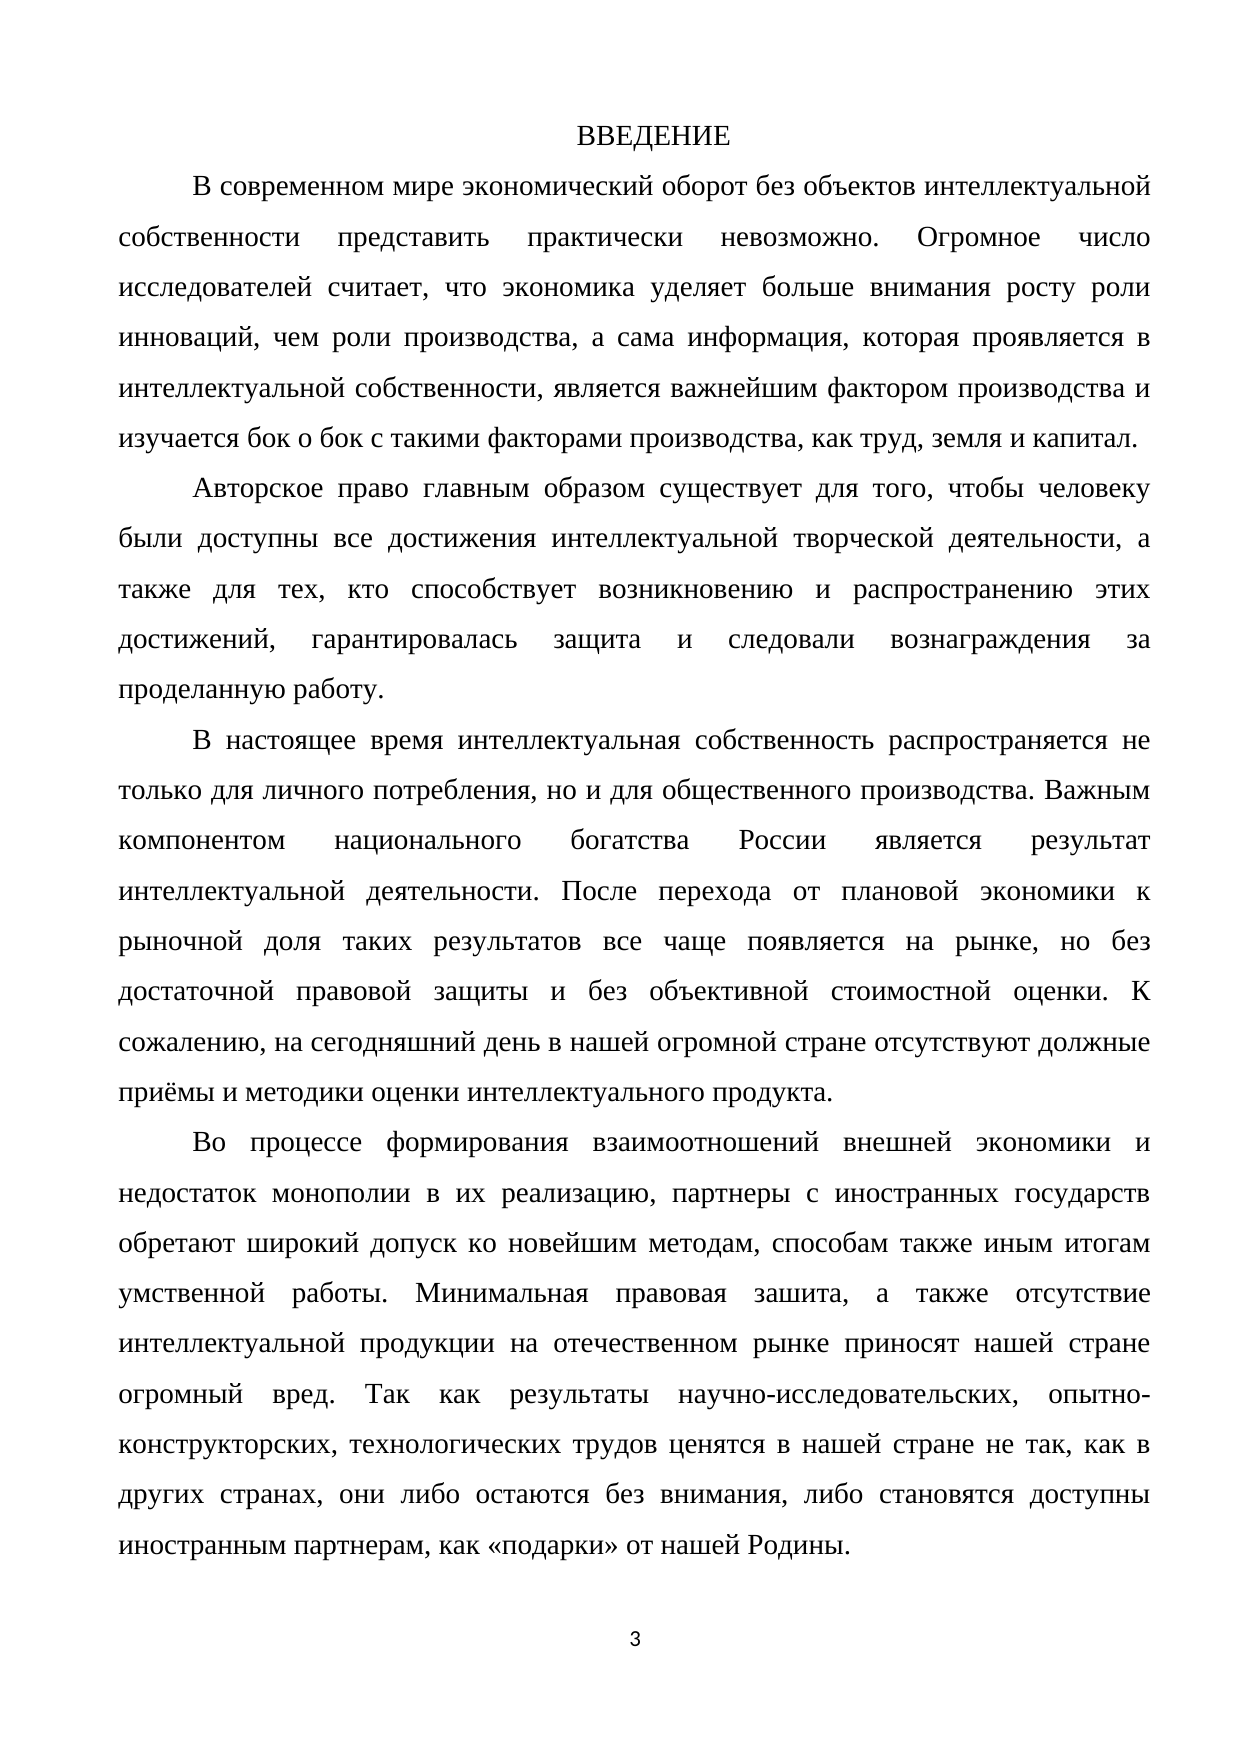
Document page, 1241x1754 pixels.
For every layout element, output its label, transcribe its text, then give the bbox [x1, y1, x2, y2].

text Во процессе формирования взаимоотношений внешней экономики и недостаток монополии в их реализацию, партнеры с иностранных государств обретают широкий допуск ко новейшим методам, способам также иным итогам умственной работы. Минимальная правовая зашита, а также отсутствие интеллектуальной продукции на отечественном рынке приносят нашей стране огромный вред. Так как результаты научно-исследовательских, опытно-конструкторских, технологических трудов ценятся в нашей стране не так, как в других странах, они либо остаются без внимания, либо становятся доступны иностранным партнерам, как «подарки» от нашей Родины. [118, 1124, 1152, 1560]
text Авторское право главным образом существует для того, чтобы человеку были доступны все достижения интеллектуальной творческой деятельности, а также для тех, кто способствует возникновению и распространению этих достижений, гарантировалась защита и следовали вознаграждения за проделанную работу. [118, 470, 1152, 705]
list ВВЕДЕНИЕ [156, 118, 1152, 152]
text В настоящее время интеллектуальная собственность распространяется не только для личного потребления, но и для общественного производства. Важным компонентом национального богатства России является результат интеллектуальной деятельности. После перехода от плановой экономики к рыночной доля таких результатов все чаще появляется на рынке, но без достаточной правовой защиты и без объективной стоимостной оценки. К сожалению, на сегодняшний день в нашей огромной стране отсутствуют должные приёмы и методики оценки интеллектуального продукта. [118, 722, 1152, 1108]
text В современном мире экономический оборот без объектов интеллектуальной собственности представить практически невозможно. Огромное число исследователей считает, что экономика уделяет больше внимания росту роли инноваций, чем роли производства, а сама информация, которая проявляется в интеллектуальной собственности, является важнейшим фактором производства и изучается бок о бок с такими факторами производства, как труд, земля и капитал. [118, 168, 1152, 453]
